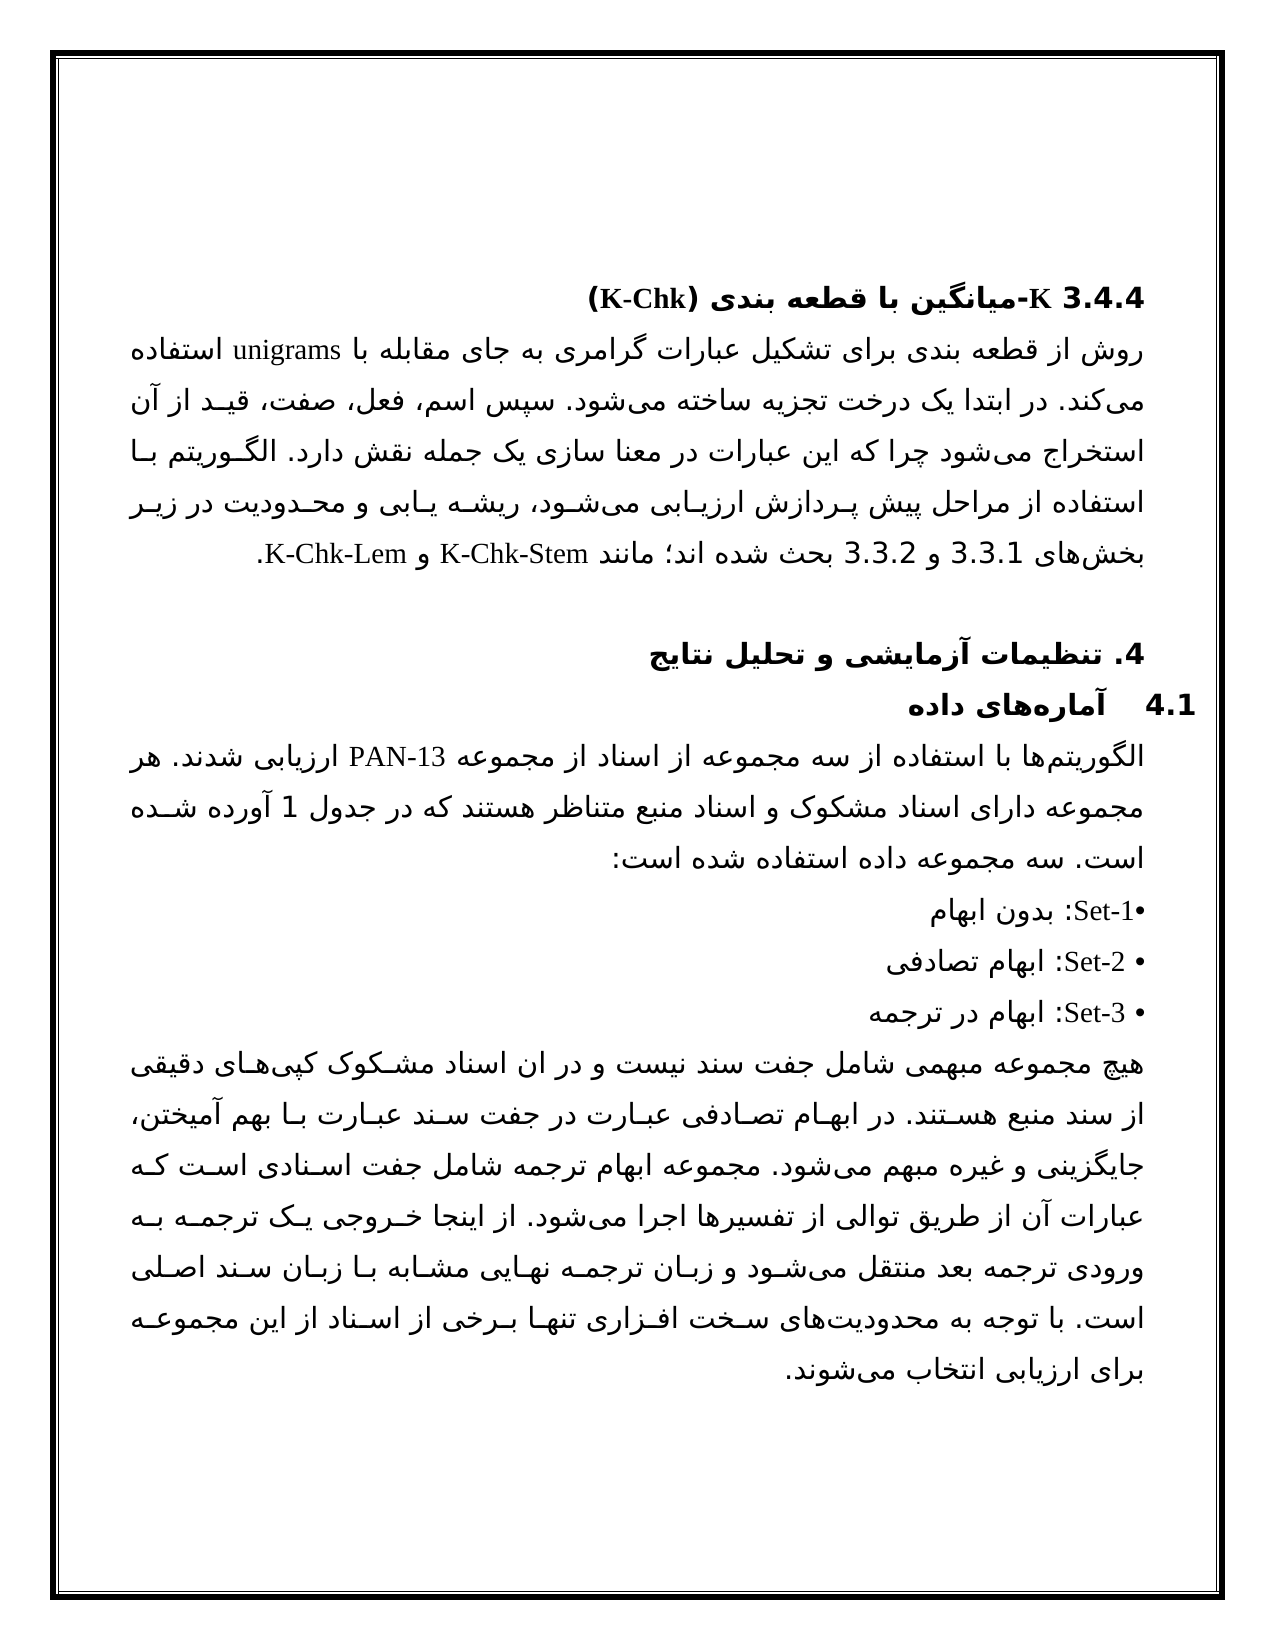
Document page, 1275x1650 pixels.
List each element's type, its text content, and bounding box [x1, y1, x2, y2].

text • Set-2: ابهام تصادفی [130, 944, 1145, 978]
text روش از قطعه بندی برای تشکیل عبارات گرامری به جای مقابله با unigrams استفاده می‌کند. در ابتدا یک درخت تجزیه ساخته می‌شود. سپس اسم، فعل، صفت، قید از آن استخراج می‌شود چرا که این عبارات در معنا سازی یک جمله نقش دارد. الگوریتم با استفاده از مراحل پیش پردازش ارزیابی می‌شود، ریشه یابی و محدودیت در زیر بخش‌های 3.3.1 و 3.3.2 بحث شده اند؛ مانند K-Chk-Stem و K-Chk-Lem. [130, 332, 1145, 570]
list آماره‌های داده [130, 688, 1145, 722]
text •Set-1: بدون ابهام [130, 892, 1145, 927]
text 3.4.4 K-میانگین با قطعه بندی (K-Chk) [130, 281, 1145, 315]
text 4. تنظیمات آزمایشی و تحلیل نتایج [130, 638, 1145, 672]
text الگوریتم‌ها با استفاده از سه مجموعه از اسناد از مجموعه PAN-13 ارزیابی شدند. هر مجموعه دارای اسناد مشکوک و اسناد منبع متناظر هستند که در جدول 1 آورده شده است. سه مجموعه داده استفاده شده است: [130, 739, 1145, 876]
text هیچ مجموعه مبهمی شامل جفت سند نیست و در ان اسناد مشکوک کپی‌های دقیقی از سند منبع هستند. در ابهام تصادفی عبارت در جفت سند عبارت با بهم آمیختن، جایگزینی و غیره مبهم می‌شود. مجموعه ابهام ترجمه شامل جفت اسنادی است که عبارات آن از طریق توالی از تفسیر‌ها اجرا می‌شود. از اینجا خروجی یک ترجمه به ورودی ترجمه بعد منتقل می‌شود و زبان ترجمه نهایی مشابه با زبان سند اصلی است. با توجه به محدودیت‌های سخت افزاری تنها برخی از اسناد از این مجموعه برای ارزیابی انتخاب می‌شوند. [130, 1047, 1145, 1386]
text • Set-3: ابهام در ترجمه [130, 995, 1145, 1029]
